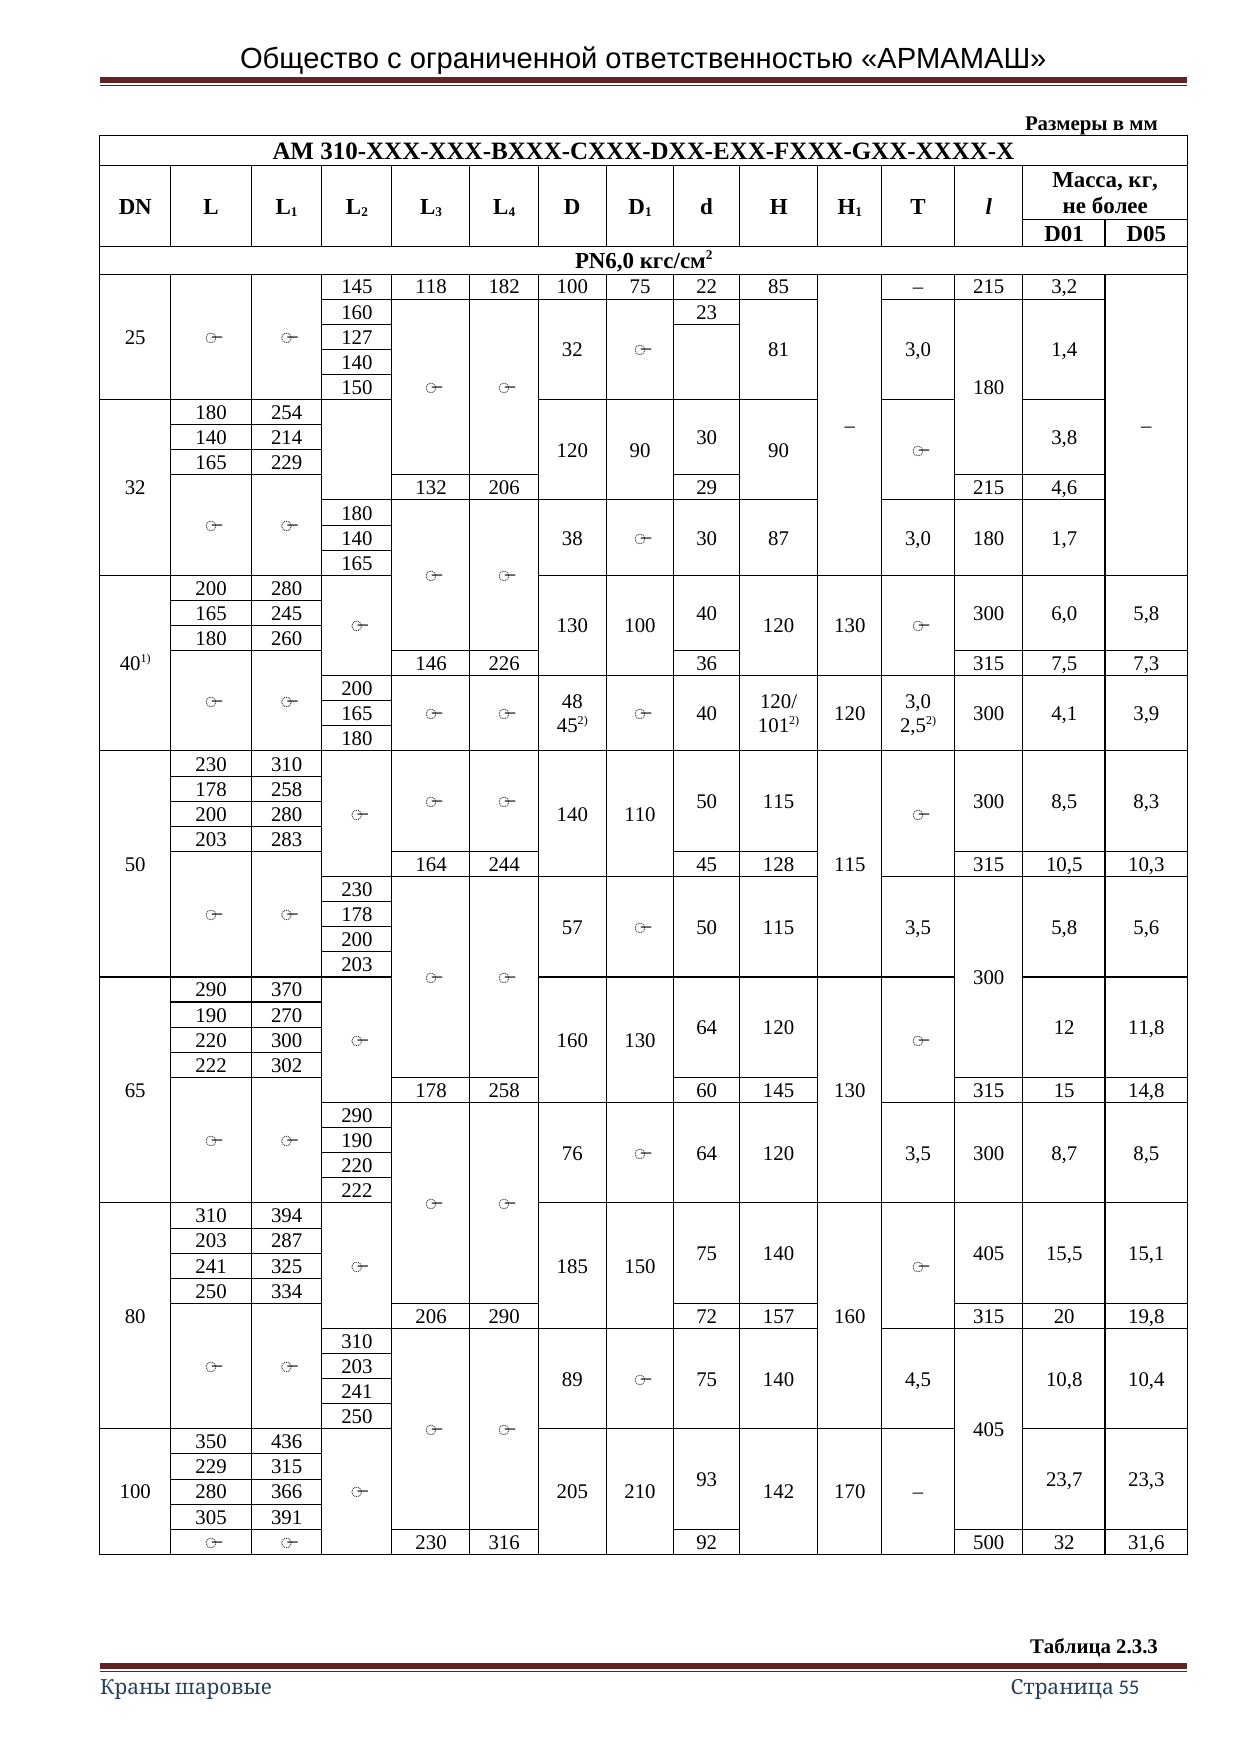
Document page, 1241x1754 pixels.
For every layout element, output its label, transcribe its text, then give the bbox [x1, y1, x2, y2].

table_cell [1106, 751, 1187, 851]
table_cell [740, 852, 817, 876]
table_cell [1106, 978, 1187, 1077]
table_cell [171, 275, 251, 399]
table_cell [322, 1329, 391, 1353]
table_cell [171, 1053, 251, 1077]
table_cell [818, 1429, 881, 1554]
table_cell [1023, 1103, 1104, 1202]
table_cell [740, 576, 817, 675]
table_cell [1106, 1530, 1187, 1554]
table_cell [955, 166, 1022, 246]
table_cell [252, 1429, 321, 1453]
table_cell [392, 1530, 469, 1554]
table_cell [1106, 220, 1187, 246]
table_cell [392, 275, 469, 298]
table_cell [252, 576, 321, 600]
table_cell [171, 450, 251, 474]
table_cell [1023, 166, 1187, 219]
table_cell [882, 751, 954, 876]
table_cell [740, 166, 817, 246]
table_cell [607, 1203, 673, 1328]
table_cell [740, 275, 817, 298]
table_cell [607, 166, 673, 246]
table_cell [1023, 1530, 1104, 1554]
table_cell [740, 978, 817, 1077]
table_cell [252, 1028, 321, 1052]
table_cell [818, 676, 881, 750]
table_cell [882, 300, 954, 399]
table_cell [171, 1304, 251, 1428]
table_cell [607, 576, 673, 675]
text Таблица 2.3.3 [100, 1634, 1157, 1658]
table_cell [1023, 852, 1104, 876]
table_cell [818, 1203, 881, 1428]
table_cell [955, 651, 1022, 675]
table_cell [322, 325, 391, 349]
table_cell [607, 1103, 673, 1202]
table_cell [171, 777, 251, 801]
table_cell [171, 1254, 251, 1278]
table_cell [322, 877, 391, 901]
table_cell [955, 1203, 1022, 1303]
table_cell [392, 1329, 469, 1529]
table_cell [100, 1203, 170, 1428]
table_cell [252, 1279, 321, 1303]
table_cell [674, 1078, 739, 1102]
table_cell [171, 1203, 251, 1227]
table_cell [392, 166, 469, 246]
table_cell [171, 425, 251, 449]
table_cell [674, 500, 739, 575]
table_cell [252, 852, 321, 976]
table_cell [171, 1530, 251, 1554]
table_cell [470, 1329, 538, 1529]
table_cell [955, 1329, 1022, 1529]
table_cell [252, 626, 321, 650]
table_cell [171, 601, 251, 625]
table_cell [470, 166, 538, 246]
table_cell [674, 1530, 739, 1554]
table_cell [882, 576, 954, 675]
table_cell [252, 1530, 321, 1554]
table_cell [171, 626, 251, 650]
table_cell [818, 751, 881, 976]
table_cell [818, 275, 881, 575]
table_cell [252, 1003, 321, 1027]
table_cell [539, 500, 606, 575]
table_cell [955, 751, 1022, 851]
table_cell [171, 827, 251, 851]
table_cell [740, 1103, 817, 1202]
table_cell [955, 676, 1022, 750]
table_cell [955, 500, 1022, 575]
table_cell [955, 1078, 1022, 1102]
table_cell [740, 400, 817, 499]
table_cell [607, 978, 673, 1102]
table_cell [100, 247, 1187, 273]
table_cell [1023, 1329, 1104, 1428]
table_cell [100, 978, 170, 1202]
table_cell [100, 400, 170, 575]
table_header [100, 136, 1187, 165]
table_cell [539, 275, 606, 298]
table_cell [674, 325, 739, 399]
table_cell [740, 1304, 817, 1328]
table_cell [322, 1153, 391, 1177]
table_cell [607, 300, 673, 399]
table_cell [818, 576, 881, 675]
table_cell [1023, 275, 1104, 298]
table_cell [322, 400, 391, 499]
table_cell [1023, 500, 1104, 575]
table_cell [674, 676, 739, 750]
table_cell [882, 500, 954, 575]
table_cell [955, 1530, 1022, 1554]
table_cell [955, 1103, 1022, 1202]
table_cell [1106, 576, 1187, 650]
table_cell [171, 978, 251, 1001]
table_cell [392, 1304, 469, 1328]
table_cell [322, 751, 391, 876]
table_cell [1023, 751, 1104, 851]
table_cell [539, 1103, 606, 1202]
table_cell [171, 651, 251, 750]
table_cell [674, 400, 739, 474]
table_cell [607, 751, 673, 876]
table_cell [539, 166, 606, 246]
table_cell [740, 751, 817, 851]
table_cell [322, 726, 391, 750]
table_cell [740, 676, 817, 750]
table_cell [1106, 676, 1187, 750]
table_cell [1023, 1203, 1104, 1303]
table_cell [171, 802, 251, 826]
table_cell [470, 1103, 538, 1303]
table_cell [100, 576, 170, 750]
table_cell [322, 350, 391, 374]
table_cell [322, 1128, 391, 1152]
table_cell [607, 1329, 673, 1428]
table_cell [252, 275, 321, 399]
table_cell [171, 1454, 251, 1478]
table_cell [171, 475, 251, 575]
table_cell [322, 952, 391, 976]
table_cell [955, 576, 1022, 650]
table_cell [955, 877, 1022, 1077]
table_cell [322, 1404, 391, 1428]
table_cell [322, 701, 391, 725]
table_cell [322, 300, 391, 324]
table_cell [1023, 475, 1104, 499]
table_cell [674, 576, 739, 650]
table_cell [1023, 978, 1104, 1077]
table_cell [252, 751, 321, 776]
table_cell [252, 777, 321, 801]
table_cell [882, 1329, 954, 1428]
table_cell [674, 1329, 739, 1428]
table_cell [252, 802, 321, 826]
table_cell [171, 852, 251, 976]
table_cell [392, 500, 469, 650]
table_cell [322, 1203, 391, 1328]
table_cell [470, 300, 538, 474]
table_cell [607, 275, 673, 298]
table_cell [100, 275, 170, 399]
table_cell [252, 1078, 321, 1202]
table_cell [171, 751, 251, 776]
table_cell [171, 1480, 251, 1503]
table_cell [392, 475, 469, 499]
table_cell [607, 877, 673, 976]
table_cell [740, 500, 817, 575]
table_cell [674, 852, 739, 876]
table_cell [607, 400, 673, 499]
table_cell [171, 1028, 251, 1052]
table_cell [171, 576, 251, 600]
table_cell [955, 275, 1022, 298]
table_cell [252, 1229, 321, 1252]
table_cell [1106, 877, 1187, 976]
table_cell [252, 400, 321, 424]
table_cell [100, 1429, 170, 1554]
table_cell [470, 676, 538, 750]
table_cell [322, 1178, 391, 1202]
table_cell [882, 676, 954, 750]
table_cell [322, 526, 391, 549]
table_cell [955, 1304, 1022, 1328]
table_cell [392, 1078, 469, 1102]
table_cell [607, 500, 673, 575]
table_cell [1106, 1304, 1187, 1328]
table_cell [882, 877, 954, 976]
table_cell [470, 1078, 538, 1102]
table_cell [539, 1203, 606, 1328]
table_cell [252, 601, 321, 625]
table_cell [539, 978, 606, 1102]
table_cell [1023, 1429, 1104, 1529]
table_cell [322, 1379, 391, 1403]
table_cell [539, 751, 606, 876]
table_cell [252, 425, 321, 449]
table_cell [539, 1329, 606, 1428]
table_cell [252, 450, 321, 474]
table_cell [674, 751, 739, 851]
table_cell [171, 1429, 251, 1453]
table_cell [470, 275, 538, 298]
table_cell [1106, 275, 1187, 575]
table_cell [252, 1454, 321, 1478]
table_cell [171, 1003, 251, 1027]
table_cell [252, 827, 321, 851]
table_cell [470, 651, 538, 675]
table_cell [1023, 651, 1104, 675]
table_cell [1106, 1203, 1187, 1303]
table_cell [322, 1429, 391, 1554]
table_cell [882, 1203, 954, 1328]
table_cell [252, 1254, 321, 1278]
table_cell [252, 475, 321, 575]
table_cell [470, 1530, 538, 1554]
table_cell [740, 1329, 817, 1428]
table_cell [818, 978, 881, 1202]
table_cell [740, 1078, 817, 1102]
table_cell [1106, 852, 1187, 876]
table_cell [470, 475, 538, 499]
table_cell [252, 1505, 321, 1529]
text Размеры в мм [100, 111, 1157, 135]
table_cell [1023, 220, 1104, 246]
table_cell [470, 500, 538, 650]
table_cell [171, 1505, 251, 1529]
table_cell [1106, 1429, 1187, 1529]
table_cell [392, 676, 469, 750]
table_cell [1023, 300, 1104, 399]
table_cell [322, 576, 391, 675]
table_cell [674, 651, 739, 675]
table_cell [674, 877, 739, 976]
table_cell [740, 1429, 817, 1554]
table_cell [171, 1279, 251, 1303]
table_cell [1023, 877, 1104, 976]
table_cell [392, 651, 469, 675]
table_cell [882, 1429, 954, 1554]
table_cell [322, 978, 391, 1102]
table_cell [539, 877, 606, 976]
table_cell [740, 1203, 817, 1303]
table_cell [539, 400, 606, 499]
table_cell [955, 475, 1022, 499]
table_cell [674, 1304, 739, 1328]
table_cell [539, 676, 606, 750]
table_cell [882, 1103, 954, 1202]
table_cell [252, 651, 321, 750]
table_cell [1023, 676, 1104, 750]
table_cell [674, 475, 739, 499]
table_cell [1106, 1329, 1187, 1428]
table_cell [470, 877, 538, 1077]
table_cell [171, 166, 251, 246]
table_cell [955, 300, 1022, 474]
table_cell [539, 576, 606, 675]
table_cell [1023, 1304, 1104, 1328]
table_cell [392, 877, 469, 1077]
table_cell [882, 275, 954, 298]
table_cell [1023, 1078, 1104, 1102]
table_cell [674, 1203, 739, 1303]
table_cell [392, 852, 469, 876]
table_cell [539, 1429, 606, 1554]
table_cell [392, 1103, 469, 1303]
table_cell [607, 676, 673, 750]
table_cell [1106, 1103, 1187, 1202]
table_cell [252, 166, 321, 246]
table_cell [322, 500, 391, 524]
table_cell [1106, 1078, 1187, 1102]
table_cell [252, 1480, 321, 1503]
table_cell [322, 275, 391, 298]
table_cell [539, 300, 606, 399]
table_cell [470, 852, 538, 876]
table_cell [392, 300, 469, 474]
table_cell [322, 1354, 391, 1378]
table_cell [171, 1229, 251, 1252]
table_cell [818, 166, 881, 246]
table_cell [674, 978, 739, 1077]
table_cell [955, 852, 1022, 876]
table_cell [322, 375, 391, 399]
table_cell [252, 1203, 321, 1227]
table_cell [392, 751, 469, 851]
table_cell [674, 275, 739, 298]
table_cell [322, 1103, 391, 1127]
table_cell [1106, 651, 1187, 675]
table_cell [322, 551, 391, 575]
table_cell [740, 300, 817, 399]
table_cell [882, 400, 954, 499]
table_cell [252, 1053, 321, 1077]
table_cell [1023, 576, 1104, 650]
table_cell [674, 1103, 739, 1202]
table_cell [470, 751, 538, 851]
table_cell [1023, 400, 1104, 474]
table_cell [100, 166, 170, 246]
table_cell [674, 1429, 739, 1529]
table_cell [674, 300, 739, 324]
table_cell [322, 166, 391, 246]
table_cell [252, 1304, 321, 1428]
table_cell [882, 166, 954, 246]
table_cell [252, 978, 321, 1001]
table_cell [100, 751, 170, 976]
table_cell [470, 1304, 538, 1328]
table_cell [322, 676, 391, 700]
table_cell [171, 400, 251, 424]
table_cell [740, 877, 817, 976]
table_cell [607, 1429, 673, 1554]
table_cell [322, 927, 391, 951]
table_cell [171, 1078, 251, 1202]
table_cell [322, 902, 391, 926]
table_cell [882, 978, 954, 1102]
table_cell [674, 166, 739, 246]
